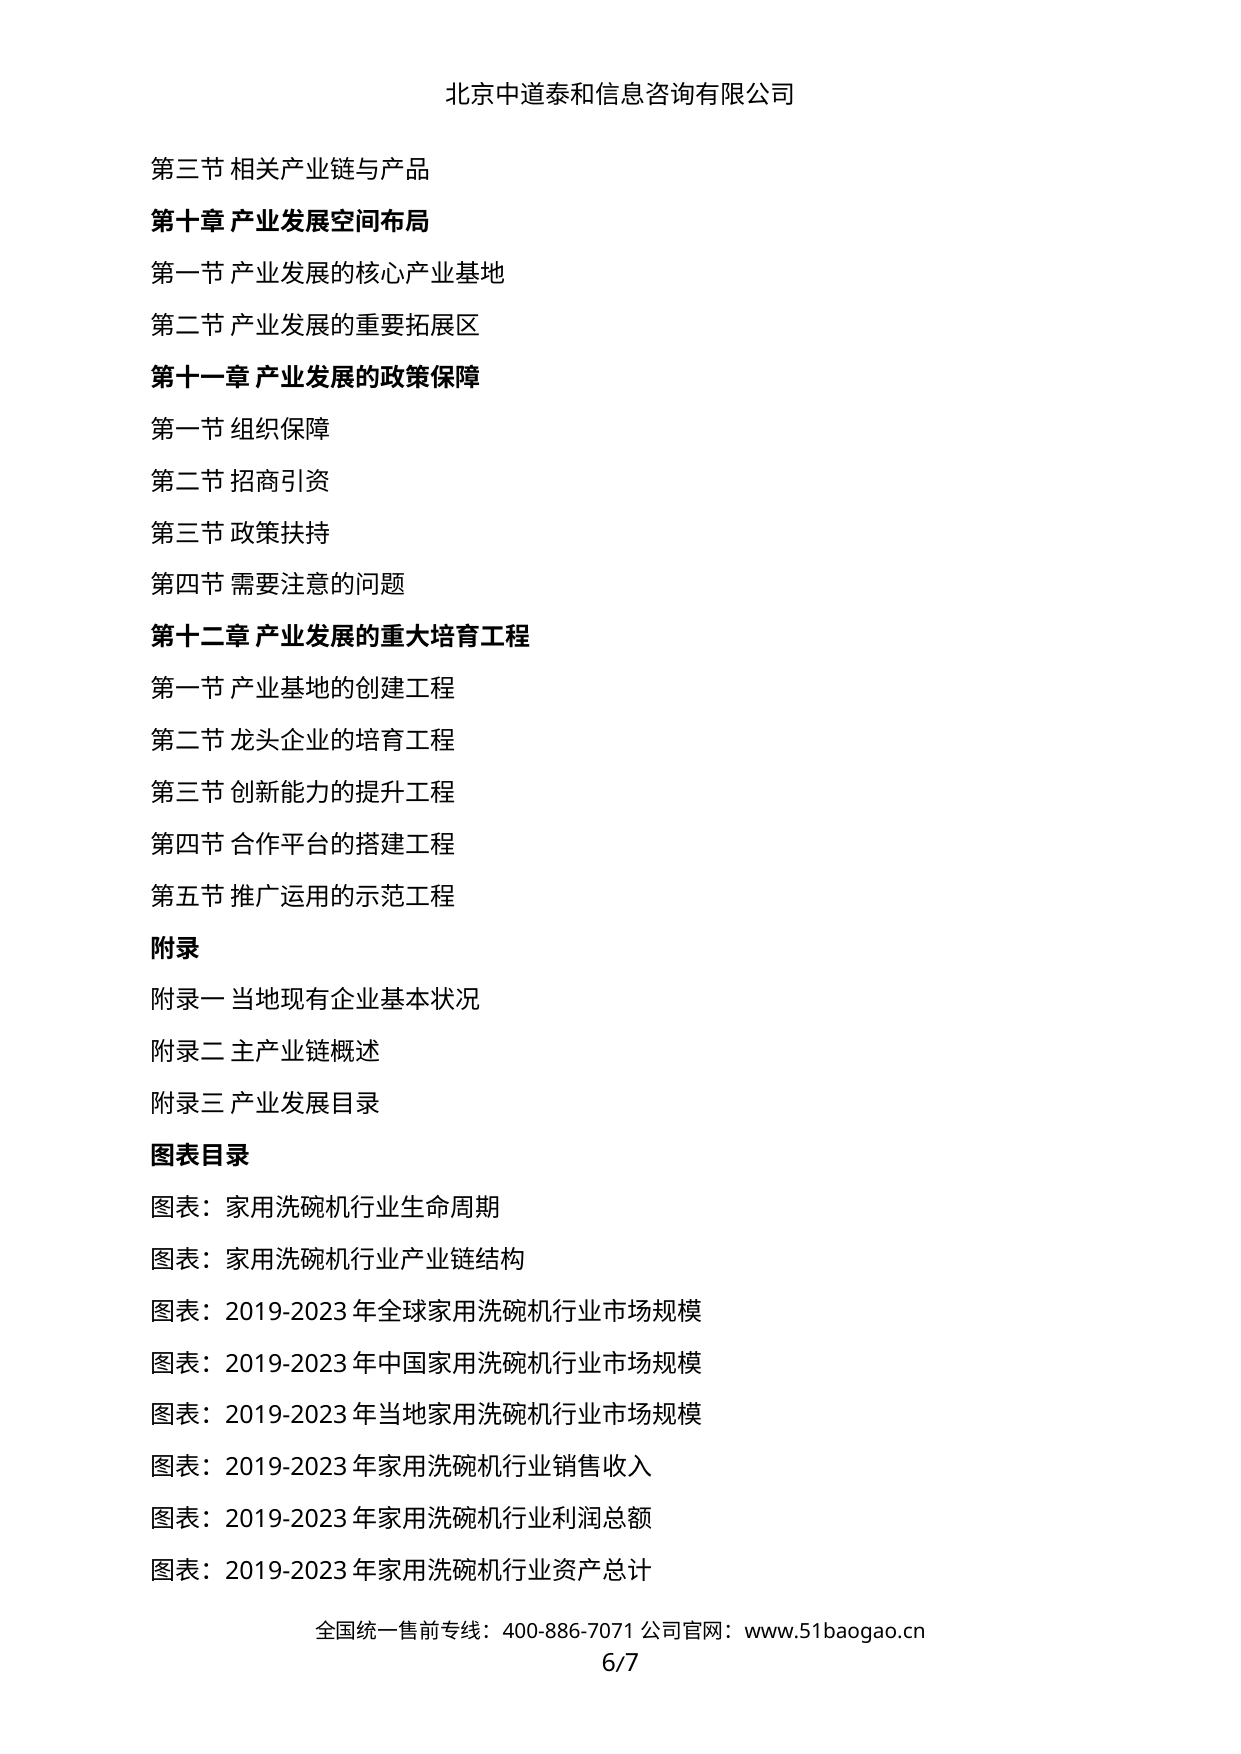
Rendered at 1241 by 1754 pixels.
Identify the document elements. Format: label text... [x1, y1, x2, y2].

text 第三节 政策扶持 [150, 513, 1090, 549]
text 第二节 产业发展的重要拓展区 [150, 306, 1090, 342]
text 第二节 招商引资 [150, 461, 1090, 497]
text 第四节 合作平台的搭建工程 [150, 824, 1090, 861]
text 第三节 创新能力的提升工程 [150, 772, 1090, 809]
text 第一节 产业基地的创建工程 [150, 669, 1090, 705]
text 图表：2019-2023年全球家用洗碗机行业市场规模 [150, 1291, 1090, 1327]
text 图表：2019-2023年家用洗碗机行业利润总额 [150, 1499, 1090, 1535]
text 第一节 组织保障 [150, 409, 1090, 446]
text 附录 [150, 928, 1090, 964]
text 第二节 龙头企业的培育工程 [150, 721, 1090, 757]
text 附录一 当地现有企业基本状况 [150, 980, 1090, 1016]
text 图表：2019-2023年家用洗碗机行业资产总计 [150, 1551, 1090, 1587]
text 第十一章 产业发展的政策保障 [150, 357, 1090, 394]
text 图表目录 [150, 1136, 1090, 1172]
text 第十二章 产业发展的重大培育工程 [150, 617, 1090, 653]
text 附录二 主产业链概述 [150, 1032, 1090, 1068]
text 第一节 产业发展的核心产业基地 [150, 254, 1090, 290]
text 第四节 需要注意的问题 [150, 565, 1090, 601]
text 第三节 相关产业链与产品 [150, 150, 1090, 186]
text 图表：2019-2023年中国家用洗碗机行业市场规模 [150, 1343, 1090, 1379]
text 图表：2019-2023年家用洗碗机行业销售收入 [150, 1447, 1090, 1483]
text 第五节 推广运用的示范工程 [150, 876, 1090, 912]
text 附录三 产业发展目录 [150, 1084, 1090, 1120]
text 图表：家用洗碗机行业产业链结构 [150, 1239, 1090, 1276]
text 图表：2019-2023年当地家用洗碗机行业市场规模 [150, 1395, 1090, 1431]
text 第十章 产业发展空间布局 [150, 202, 1090, 238]
text 图表：家用洗碗机行业生命周期 [150, 1187, 1090, 1224]
